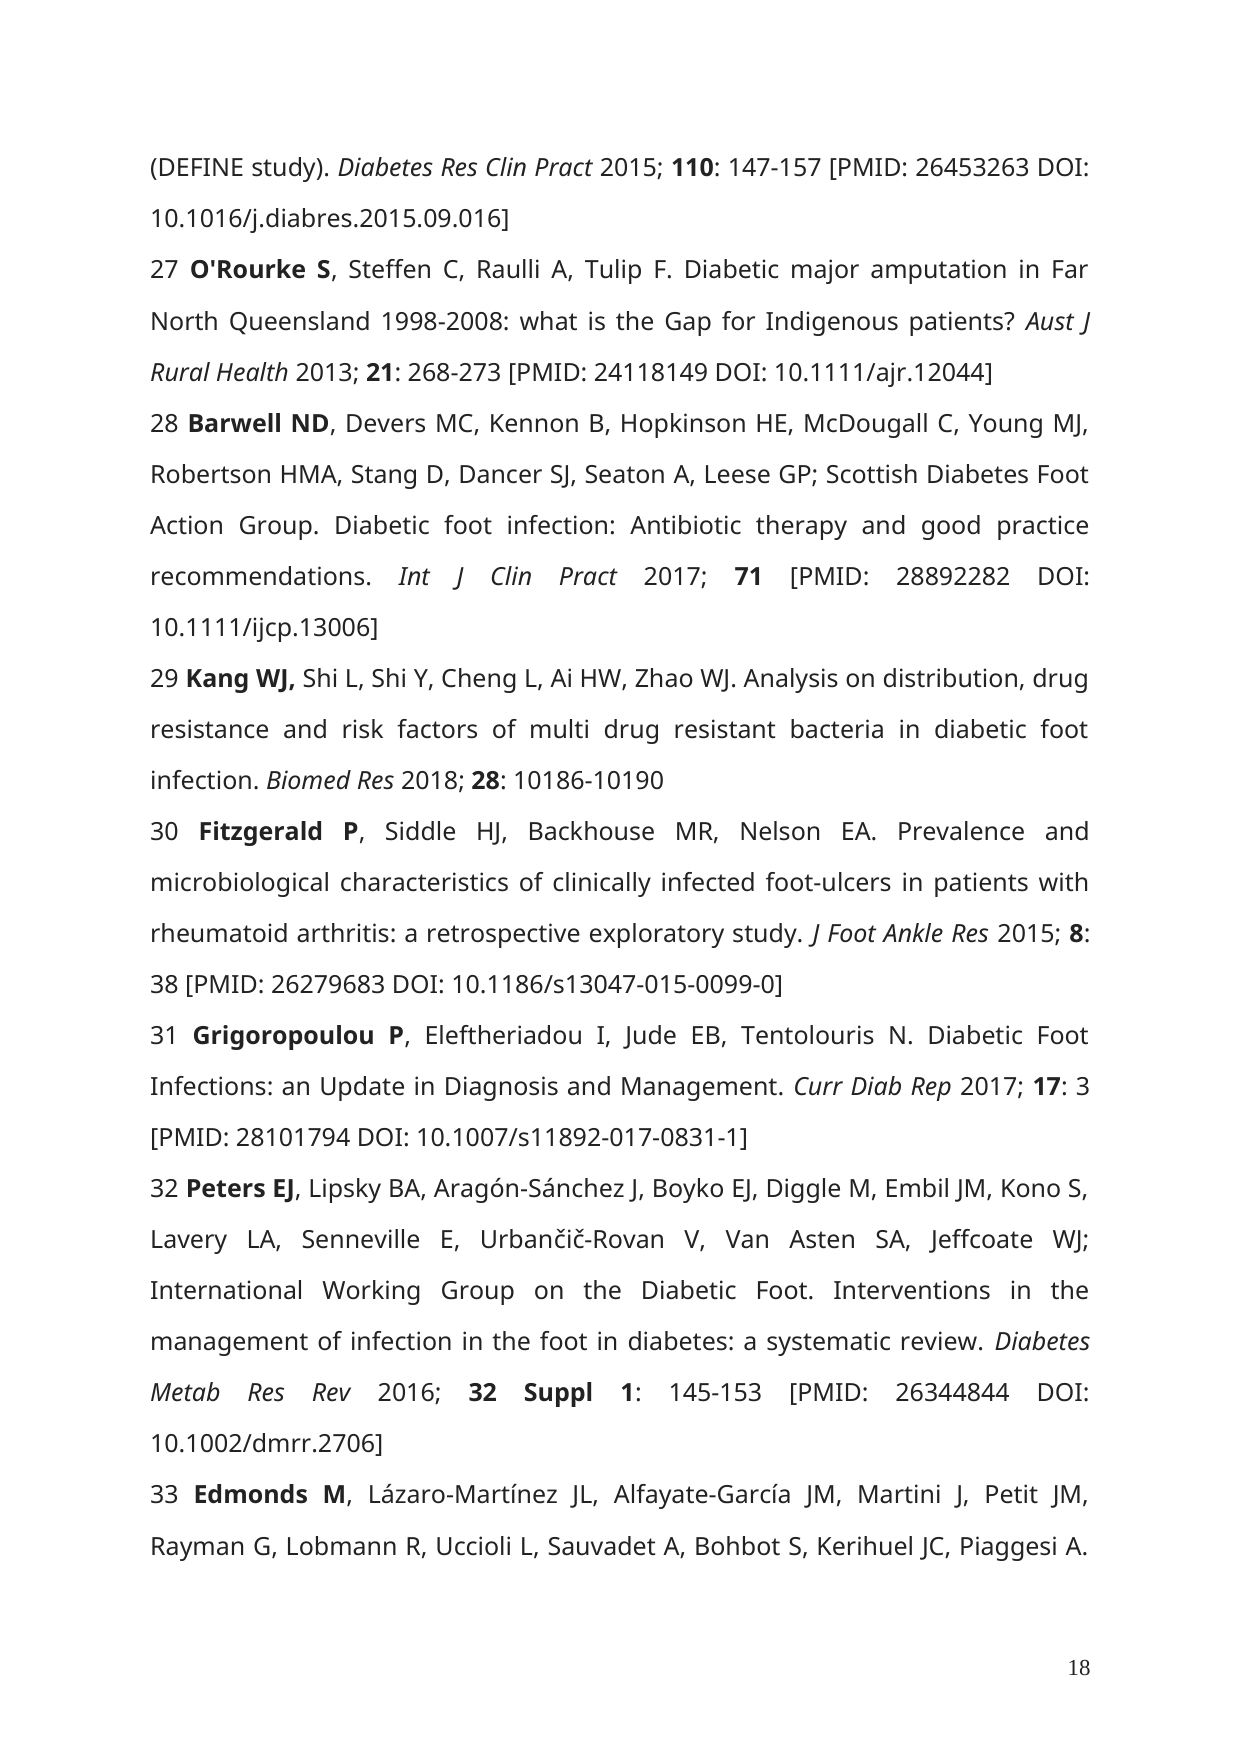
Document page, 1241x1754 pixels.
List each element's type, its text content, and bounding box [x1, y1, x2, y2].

text 28 Barwell ND, Devers MC, Kennon B, Hopkinson HE, McDougall C, Young MJ, Robertson HMA, Stang D, Dancer SJ, Seaton A, Leese GP; Scottish Diabetes Foot Action Group. Diabetic foot infection: Antibiotic therapy and good practice recommendations. Int J Clin Pract 2017; 71 [PMID: 28892282 DOI: 10.1111/ijcp.13006] [150, 405, 1090, 643]
text 30 Fitzgerald P, Siddle HJ, Backhouse MR, Nelson EA. Prevalence and microbiological characteristics of clinically infected foot-ulcers in patients with rheumatoid arthritis: a retrospective exploratory study. J Foot Ankle Res 2015; 8: 38 [PMID: 26279683 DOI: 10.1186/s13047-015-0099-0] [150, 813, 1090, 1001]
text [150, 150, 1090, 235]
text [150, 1477, 1090, 1562]
text 29 Kang WJ, Shi L, Shi Y, Cheng L, Ai HW, Zhao WJ. Analysis on distribution, drug resistance and risk factors of multi drug resistant bacteria in diabetic foot infection. Biomed Res 2018; 28: 10186-10190 [150, 660, 1090, 797]
text 27 O'Rourke S, Steffen C, Raulli A, Tulip F. Diabetic major amputation in Far North Queensland 1998-2008: what is the Gap for Indigenous patients? Aust J Rural Health 2013; 21: 268-273 [PMID: 24118149 DOI: 10.1111/ajr.12044] [150, 252, 1090, 388]
text 31 Grigoropoulou P, Eleftheriadou I, Jude EB, Tentolouris N. Diabetic Foot Infections: an Update in Diagnosis and Management. Curr Diab Rep 2017; 17: 3 [PMID: 28101794 DOI: 10.1007/s11892-017-0831-1] [150, 1018, 1090, 1154]
text 32 Peters EJ, Lipsky BA, Aragón-Sánchez J, Boyko EJ, Diggle M, Embil JM, Kono S, Lavery LA, Senneville E, Urbančič-Rovan V, Van Asten SA, Jeffcoate WJ; International Working Group on the Diabetic Foot. Interventions in the management of infection in the foot in diabetes: a systematic review. Diabetes Metab Res Rev 2016; 32 Suppl 1: 145-153 [PMID: 26344844 DOI: 10.1002/dmrr.2706] [150, 1171, 1090, 1460]
